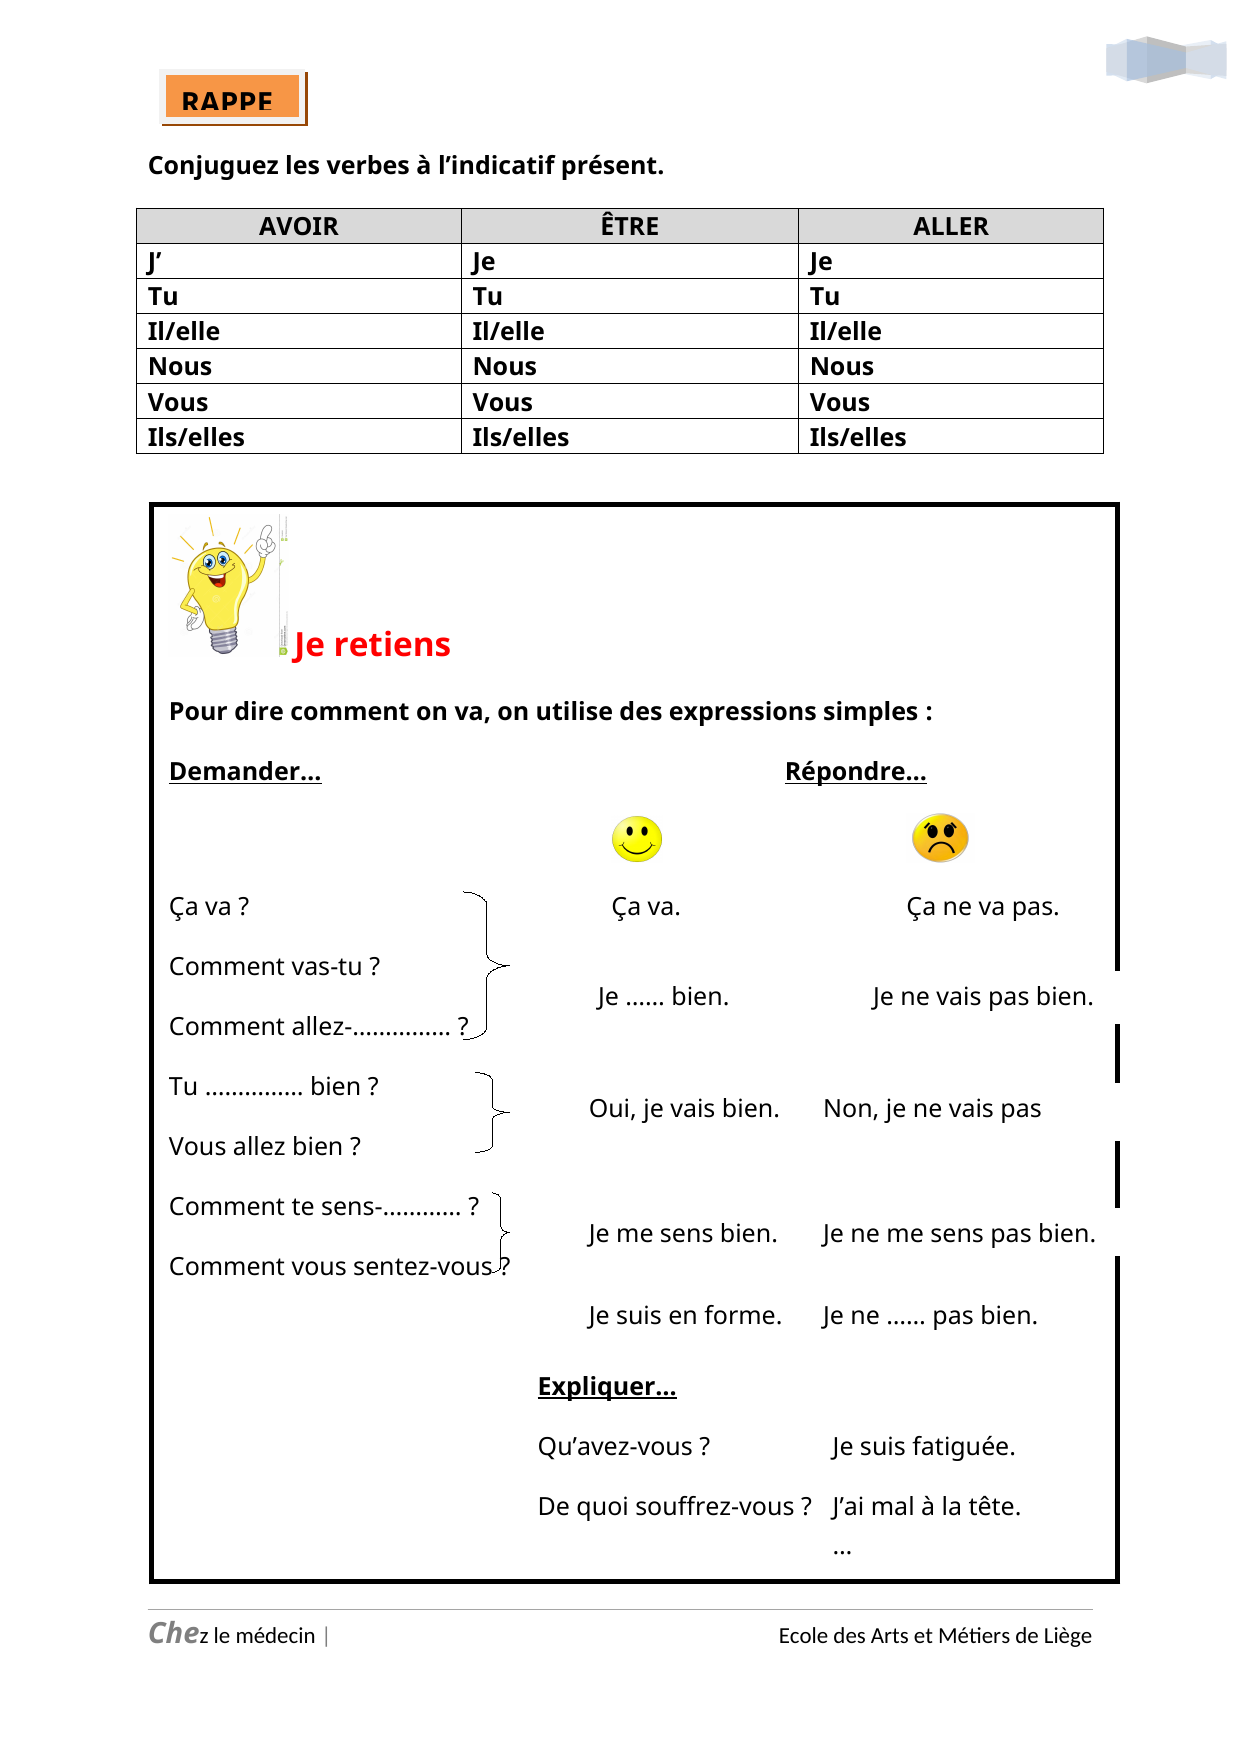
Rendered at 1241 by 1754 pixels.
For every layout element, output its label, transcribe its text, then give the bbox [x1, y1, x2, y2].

table_cell Vous [799, 384, 1103, 418]
picture [611, 815, 663, 863]
table_cell Nous [462, 349, 798, 383]
table_header AVOIR [137, 209, 461, 243]
table_cell Ils/elles [462, 419, 798, 453]
table_cell Il/elle [137, 314, 461, 348]
table_cell J’ [137, 244, 461, 278]
table_cell Il/elle [462, 314, 798, 348]
table_cell Je [462, 244, 798, 278]
picture [906, 813, 975, 863]
table_cell Nous [137, 349, 461, 383]
table_header ÊTRE [462, 209, 798, 243]
table_cell Ils/elles [799, 419, 1103, 453]
table_header ALLER [799, 209, 1103, 243]
table_cell Ils/elles [137, 419, 461, 453]
table_cell Il/elle [799, 314, 1103, 348]
picture [168, 514, 289, 657]
table_cell Nous [799, 349, 1103, 383]
table_cell Vous [462, 384, 798, 418]
table_cell Je [799, 244, 1103, 278]
table_cell Tu [462, 279, 798, 313]
table_cell Vous [137, 384, 461, 418]
table_cell Tu [799, 279, 1103, 313]
text Conjuguez les verbes à l’indicatif présent. [148, 148, 1093, 182]
table_cell Tu [137, 279, 461, 313]
